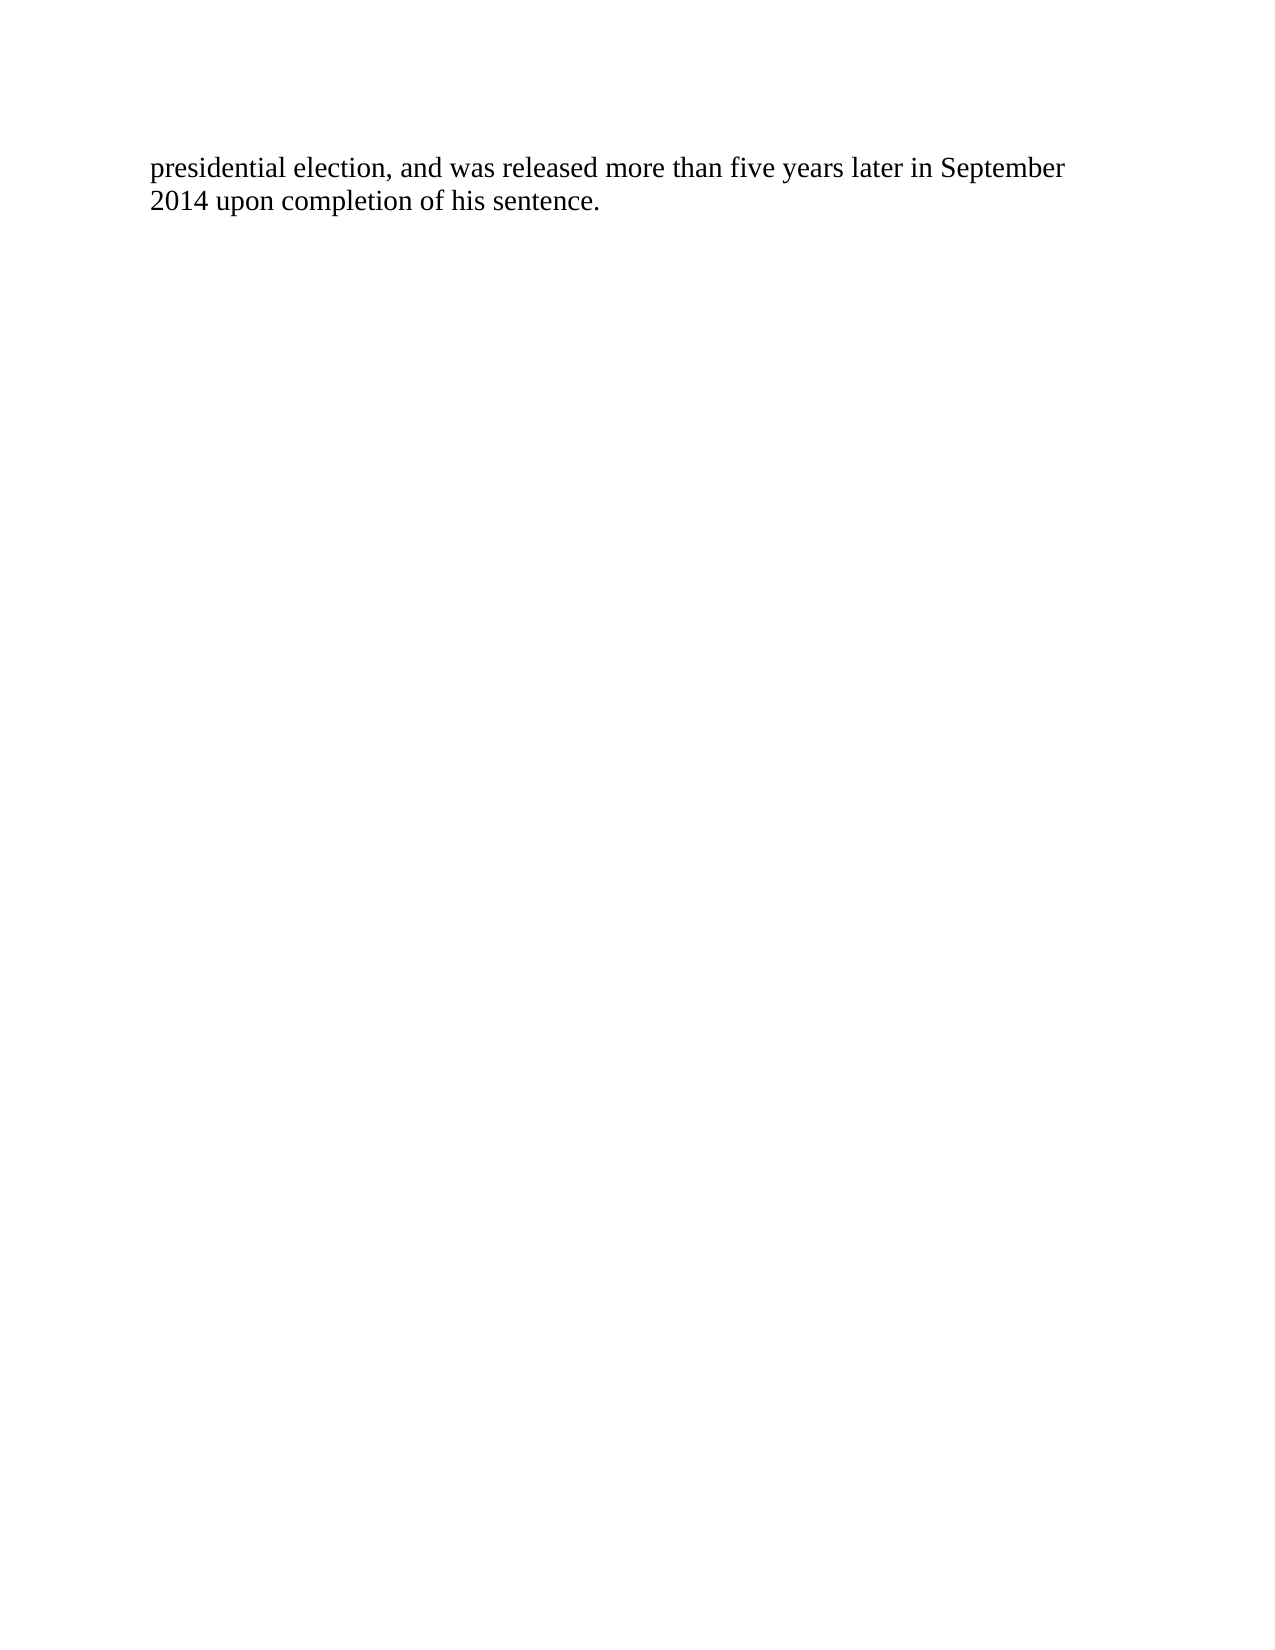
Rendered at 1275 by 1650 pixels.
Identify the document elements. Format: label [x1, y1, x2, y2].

text [150, 150, 1125, 217]
